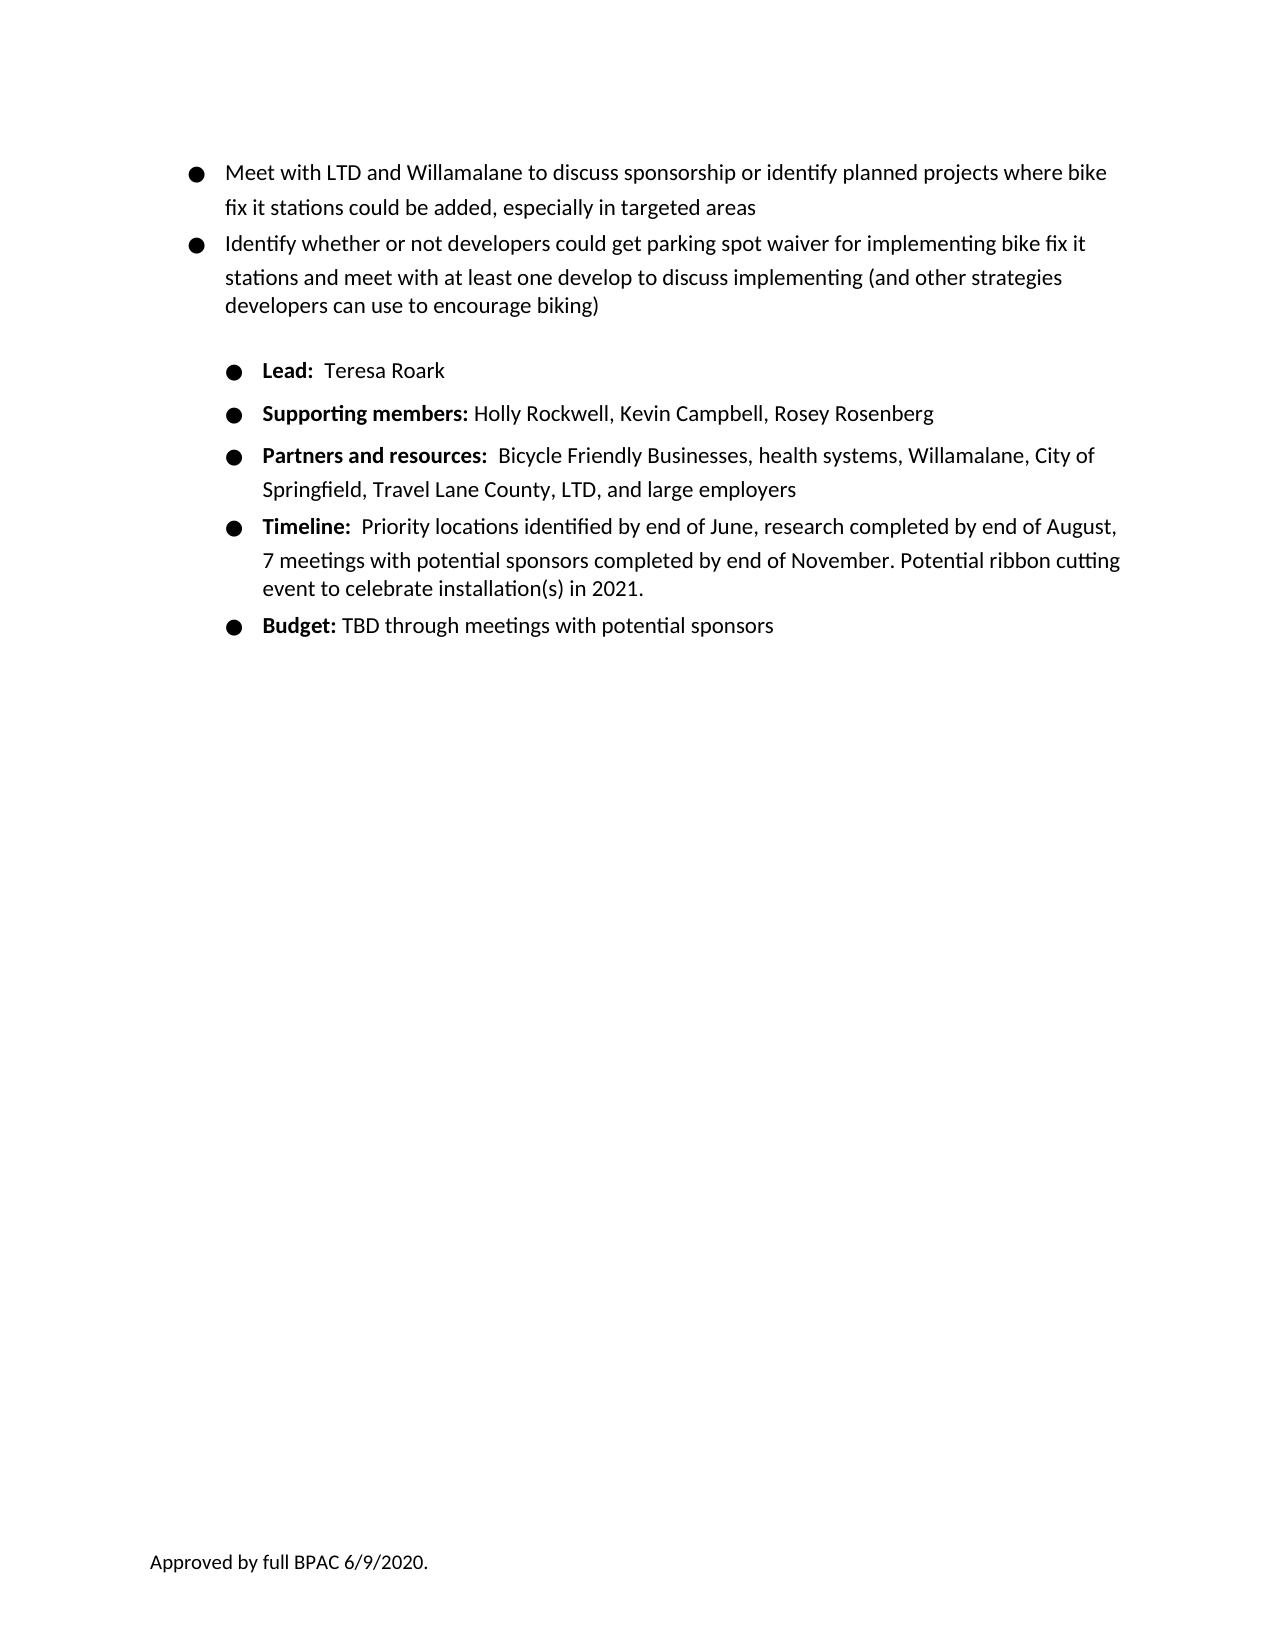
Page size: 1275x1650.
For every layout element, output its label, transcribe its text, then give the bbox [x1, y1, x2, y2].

list Identify whether or not developers could get parking spot waiver for implementing bike fix it stations and meet with at least one develop to discuss implementing (and other strategies developers can use to encourage biking) [187, 221, 1125, 319]
list Lead: Teresa Roark [225, 347, 1125, 390]
list Timeline: Priority locations identified by end of June, research completed by end of August, 7 meetings with potential sponsors completed by end of November. Potential ribbon cutting event to celebrate installation(s) in 2021. [225, 504, 1125, 602]
list Budget: TBD through meetings with potential sponsors [225, 602, 1125, 645]
list Supporting members: Holly Rockwell, Kevin Campbell, Rosey Rosenberg [225, 390, 1125, 433]
list Meet with LTD and Willamalane to discuss sponsorship or identify planned projects where bike fix it stations could be added, especially in targeted areas [187, 150, 1125, 221]
list Partners and resources: Bicycle Friendly Businesses, health systems, Willamalane, City of Springfield, Travel Lane County, LTD, and large employers [225, 433, 1125, 504]
